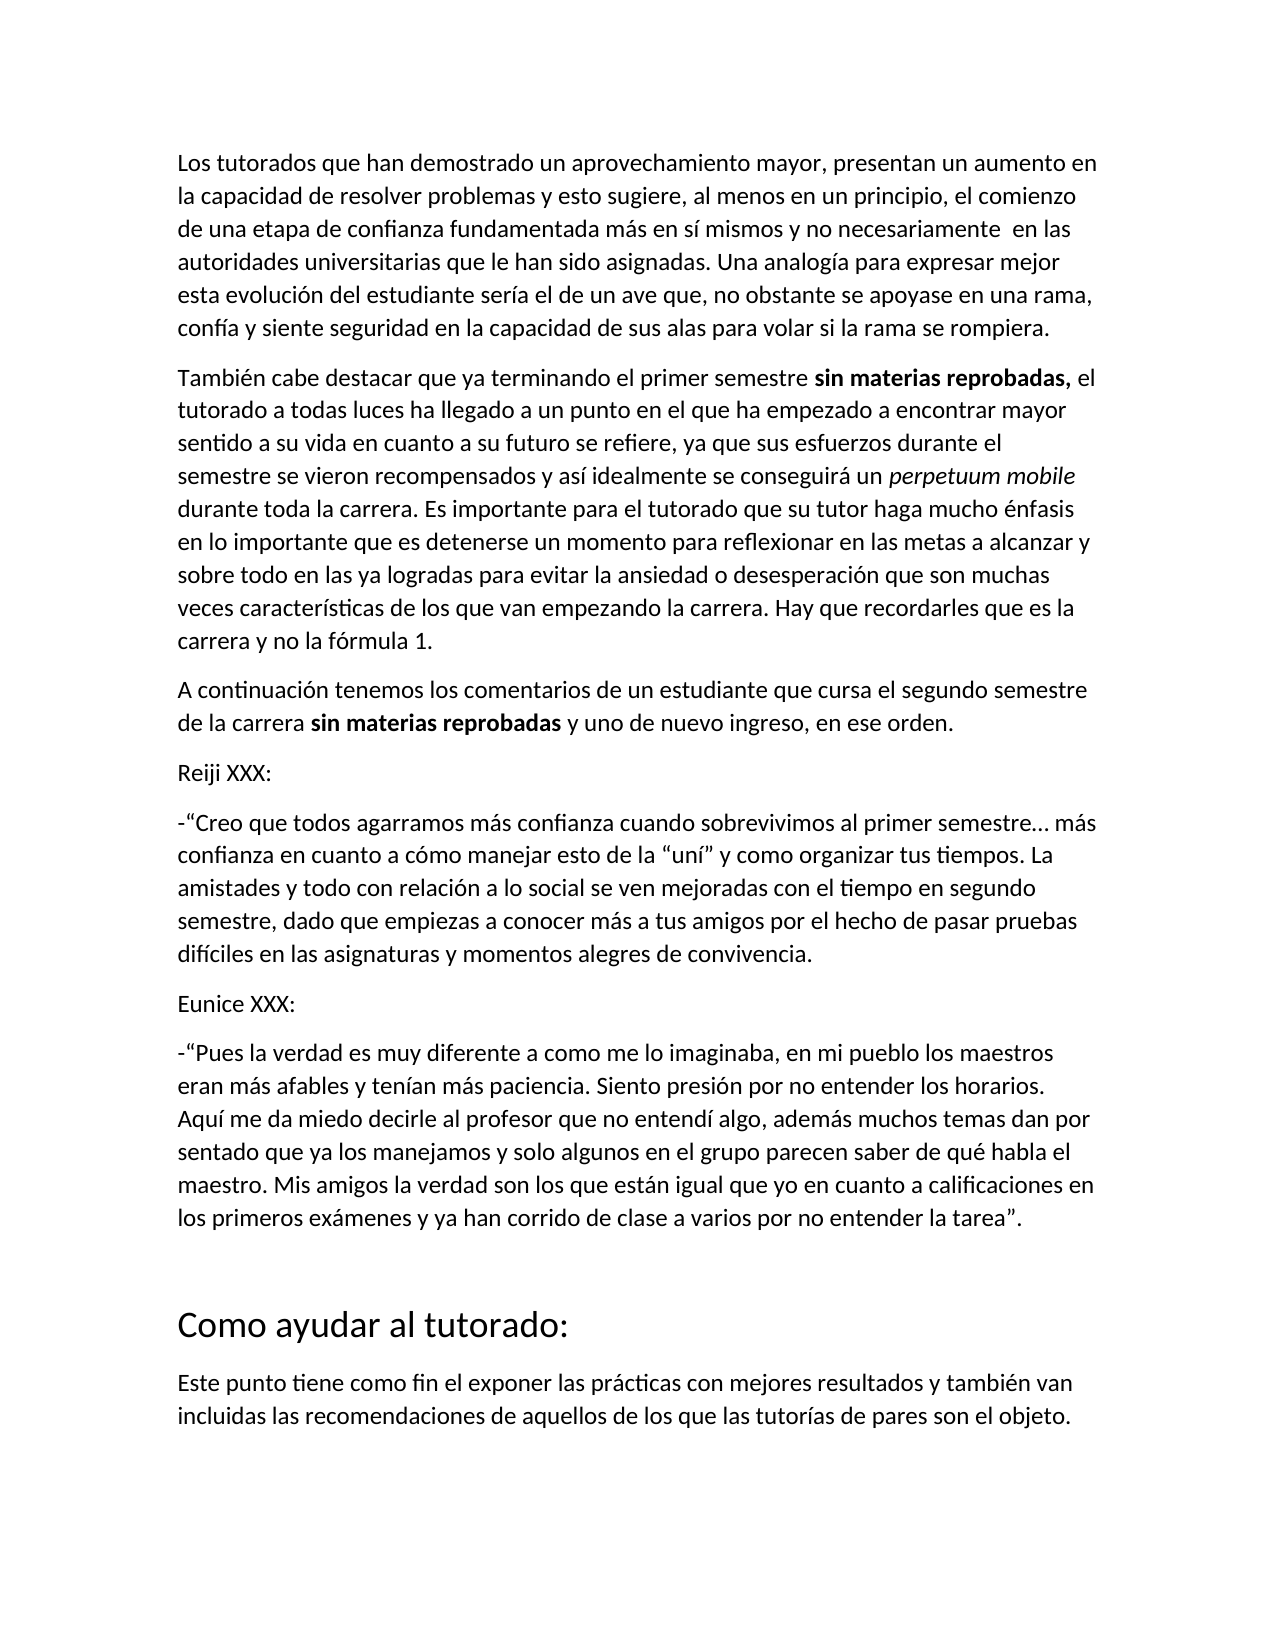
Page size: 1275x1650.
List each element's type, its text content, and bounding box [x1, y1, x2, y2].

text Como ayudar al tutorado: [177, 1301, 1098, 1347]
text -“Pues la verdad es muy diferente a como me lo imaginaba, en mi pueblo los maestros eran más afables y tenían más paciencia. Siento presión por no entender los horarios. Aquí me da miedo decirle al profesor que no entendí algo, además muchos temas dan por sentado que ya los manejamos y solo algunos en el grupo parecen saber de qué habla el maestro. Mis amigos la verdad son los que están igual que yo en cuanto a calificaciones en los primeros exámenes y ya han corrido de clase a varios por no entender la tarea”. [177, 1038, 1098, 1233]
text Este punto tiene como fin el exponer las prácticas con mejores resultados y también van incluidas las recomendaciones de aquellos de los que las tutorías de pares son el objeto. [177, 1367, 1098, 1431]
text Eunice XXX: [177, 988, 1098, 1018]
text Reiji XXX: [177, 757, 1098, 788]
text Los tutorados que han demostrado un aprovechamiento mayor, presentan un aumento en la capacidad de resolver problemas y esto sugiere, al menos en un principio, el comienzo de una etapa de confianza fundamentada más en sí mismos y no necesariamente en las autoridades universitarias que le han sido asignadas. Una analogía para expresar mejor esta evolución del estudiante sería el de un ave que, no obstante se apoyase en una rama, confía y siente seguridad en la capacidad de sus alas para volar si la rama se rompiera. [177, 148, 1098, 343]
text A continuación tenemos los comentarios de un estudiante que cursa el segundo semestre de la carrera sin materias reprobadas y uno de nuevo ingreso, en ese orden. [177, 675, 1098, 738]
text También cabe destacar que ya terminando el primer semestre sin materias reprobadas, el tutorado a todas luces ha llegado a un punto en el que ha empezado a encontrar mayor sentido a su vida en cuanto a su futuro se refiere, ya que sus esfuerzos durante el semestre se vieron recompensados y así idealmente se conseguirá un perpetuum mobile durante toda la carrera. Es importante para el tutorado que su tutor haga mucho énfasis en lo importante que es detenerse un momento para reflexionar en las metas a alcanzar y sobre todo en las ya logradas para evitar la ansiedad o desesperación que son muchas veces características de los que van empezando la carrera. Hay que recordarles que es la carrera y no la fórmula 1. [177, 362, 1098, 656]
text -“Creo que todos agarramos más confianza cuando sobrevivimos al primer semestre… más confianza en cuanto a cómo manejar esto de la “uní” y como organizar tus tiempos. La amistades y todo con relación a lo social se ven mejoradas con el tiempo en segundo semestre, dado que empiezas a conocer más a tus amigos por el hecho de pasar pruebas difíciles en las asignaturas y momentos alegres de convivencia. [177, 807, 1098, 969]
